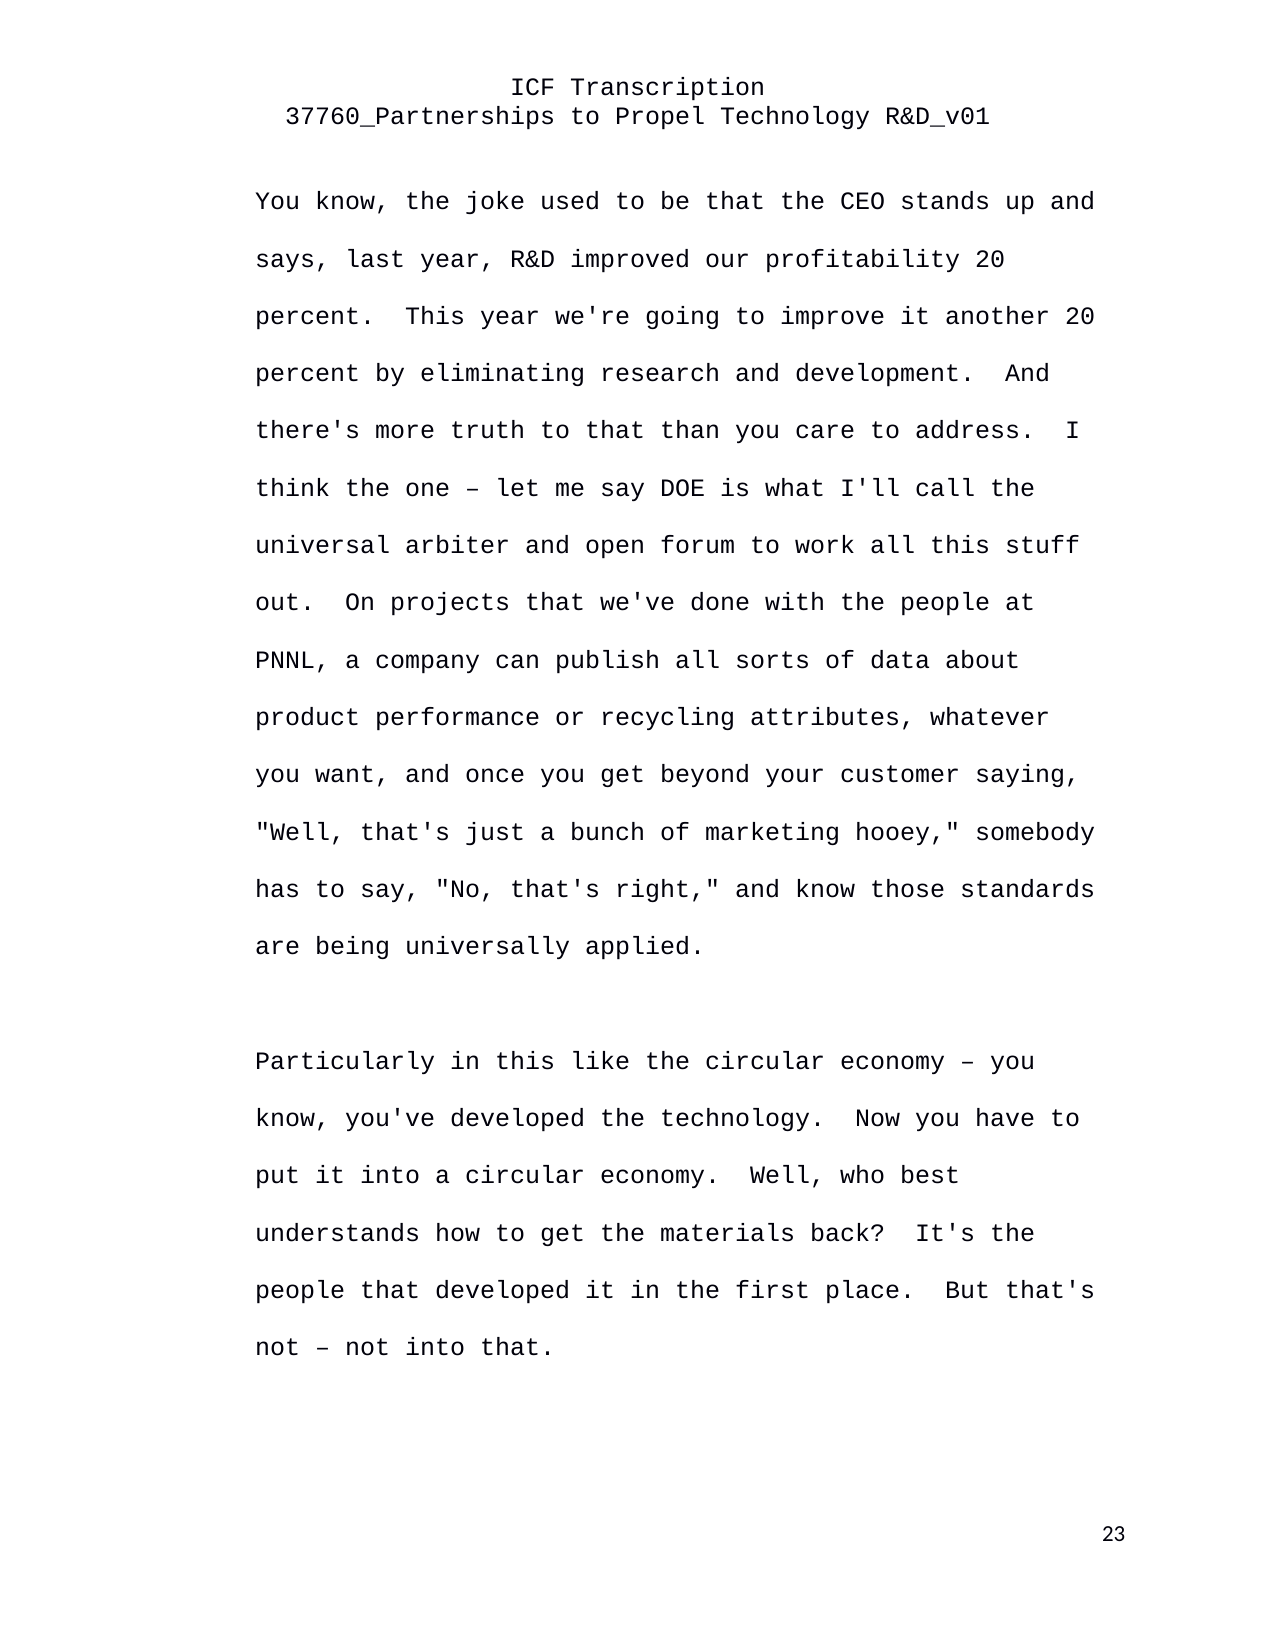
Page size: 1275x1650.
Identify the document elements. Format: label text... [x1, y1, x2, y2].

text You know, the joke used to be that the CEO stands up and says, last year, R&D improved our profitability 20 percent. This year we're going to improve it another 20 percent by eliminating research and development. And there's more truth to that than you care to address. I think the one – let me say DOE is what I'll call the universal arbiter and open forum to work all this stuff out. On projects that we've done with the people at PNNL, a company can publish all sorts of data about product performance or recycling attributes, whatever you want, and once you get beyond your customer saying, "Well, that's just a bunch of marketing hooey," somebody has to say, "No, that's right," and know those standards are being universally applied. [180, 160, 1095, 962]
text Particularly in this like the circular economy – you know, you've developed the technology. Now you have to put it into a circular economy. Well, who best understands how to get the materials back? It's the people that developed it in the first place. But that's not – not into that. [180, 1019, 1095, 1363]
